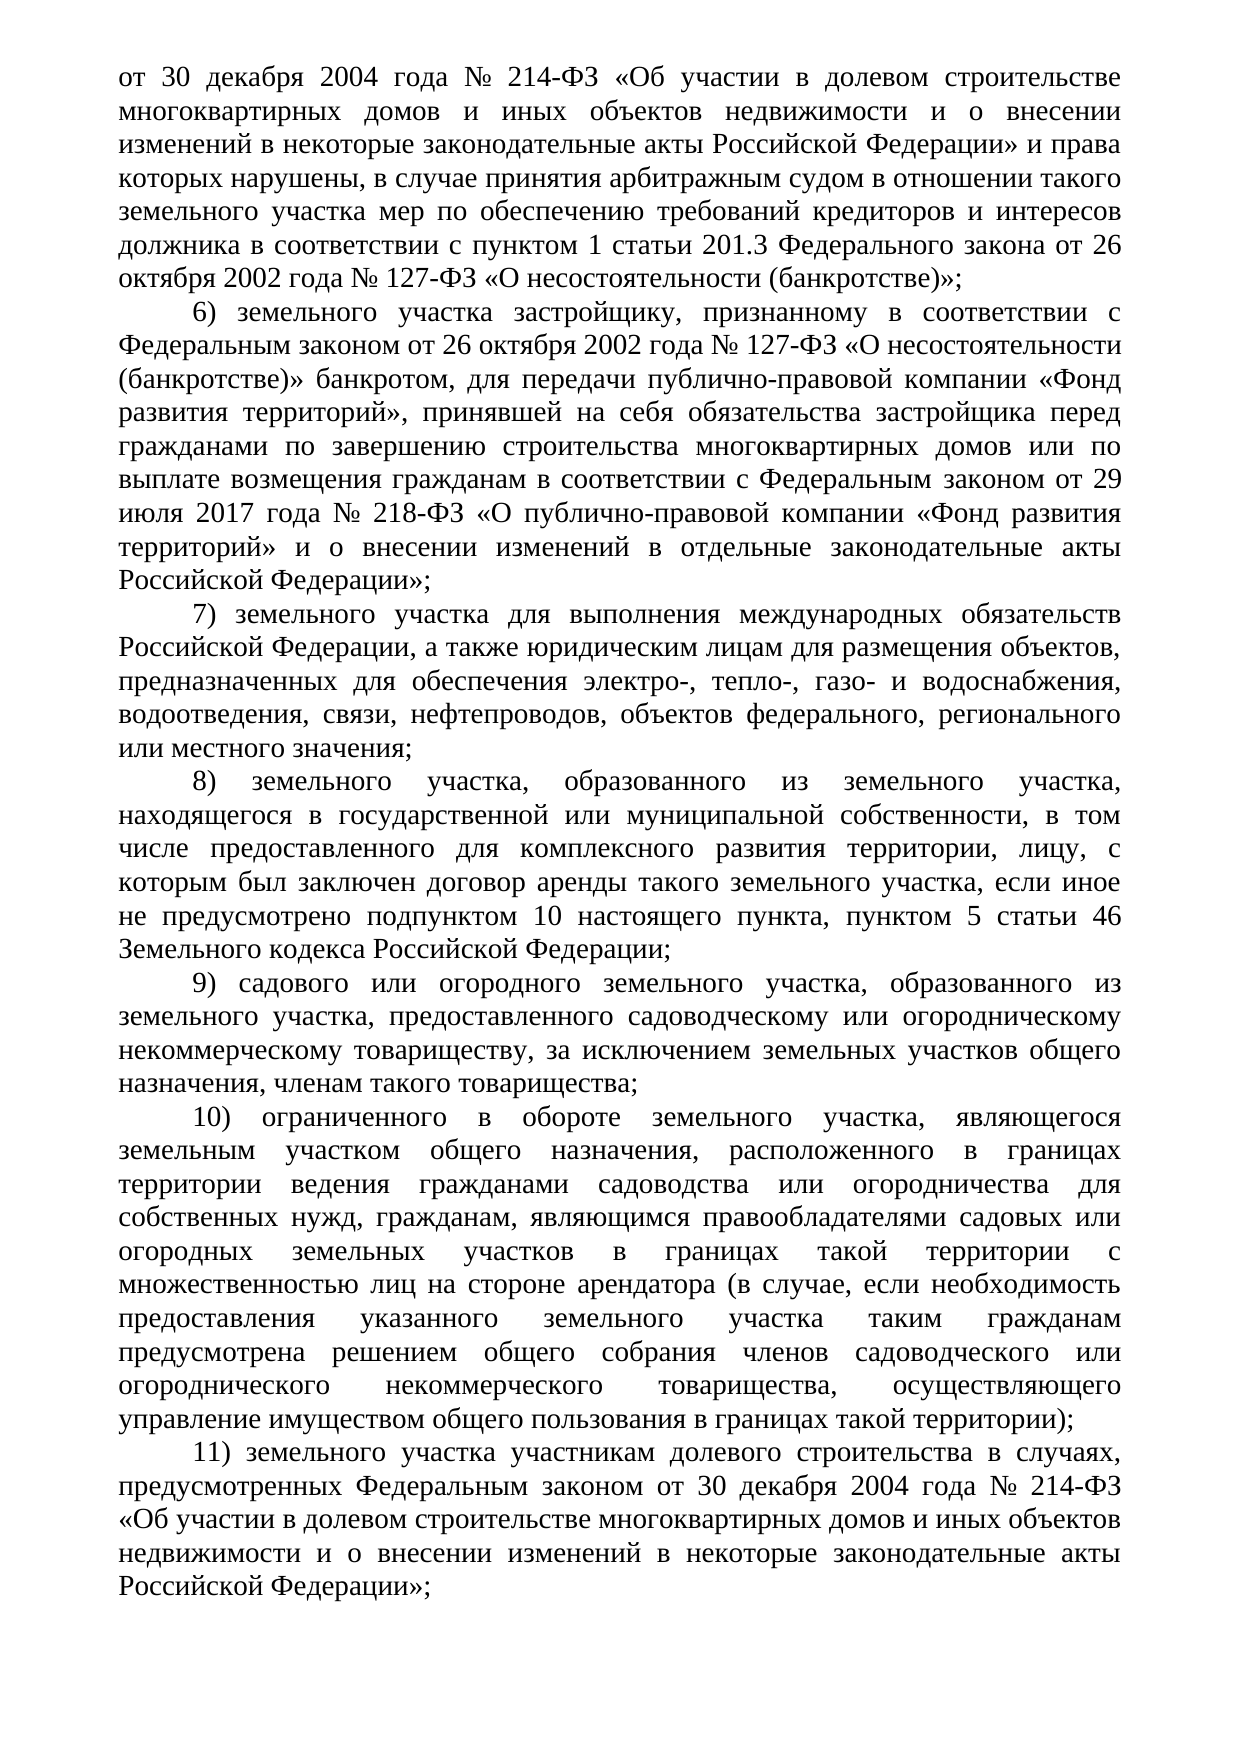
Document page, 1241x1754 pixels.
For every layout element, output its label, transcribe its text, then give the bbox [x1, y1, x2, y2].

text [118, 59, 1122, 294]
text 9) садового или огородного земельного участка, образованного из земельного участка, предоставленного садоводческому или огородническому некоммерческому товариществу, за исключением земельных участков общего назначения, членам такого товарищества; [118, 965, 1122, 1099]
text 10) ограниченного в обороте земельного участка, являющегося земельным участком общего назначения, расположенного в границах территории ведения гражданами садоводства или огородничества для собственных нужд, гражданам, являющимся правообладателями садовых или огородных земельных участков в границах такой территории с множественностью лиц на стороне арендатора (в случае, если необходимость предоставления указанного земельного участка таким гражданам предусмотрена решением общего собрания членов садоводческого или огороднического некоммерческого товарищества, осуществляющего управление имуществом общего пользования в границах такой территории); [118, 1099, 1122, 1434]
text 7) земельного участка для выполнения международных обязательств Российской Федерации, а также юридическим лицам для размещения объектов, предназначенных для обеспечения электро-, тепло-, газо- и водоснабжения, водоотведения, связи, нефтепроводов, объектов федерального, регионального или местного значения; [118, 596, 1122, 763]
text 6) земельного участка застройщику, признанному в соответствии с Федеральным законом от 26 октября 2002 года № 127-ФЗ «О несостоятельности (банкротстве)» банкротом, для передачи публично-правовой компании «Фонд развития территорий», принявшей на себя обязательства застройщика перед гражданами по завершению строительства многоквартирных домов или по выплате возмещения гражданам в соответствии с Федеральным законом от 29 июля 2017 года № 218-ФЗ «О публично-правовой компании «Фонд развития территорий» и о внесении изменений в отдельные законодательные акты Российской Федерации»; [118, 294, 1122, 596]
text 11) земельного участка участникам долевого строительства в случаях, предусмотренных Федеральным законом от 30 декабря 2004 года № 214-ФЗ «Об участии в долевом строительстве многоквартирных домов и иных объектов недвижимости и о внесении изменений в некоторые законодательные акты Российской Федерации»; [118, 1434, 1122, 1602]
text 8) земельного участка, образованного из земельного участка, находящегося в государственной или муниципальной собственности, в том числе предоставленного для комплексного развития территории, лицу, с которым был заключен договор аренды такого земельного участка, если иное не предусмотрено подпунктом 10 настоящего пункта, пунктом 5 статьи 46 Земельного кодекса Российской Федерации; [118, 763, 1122, 965]
